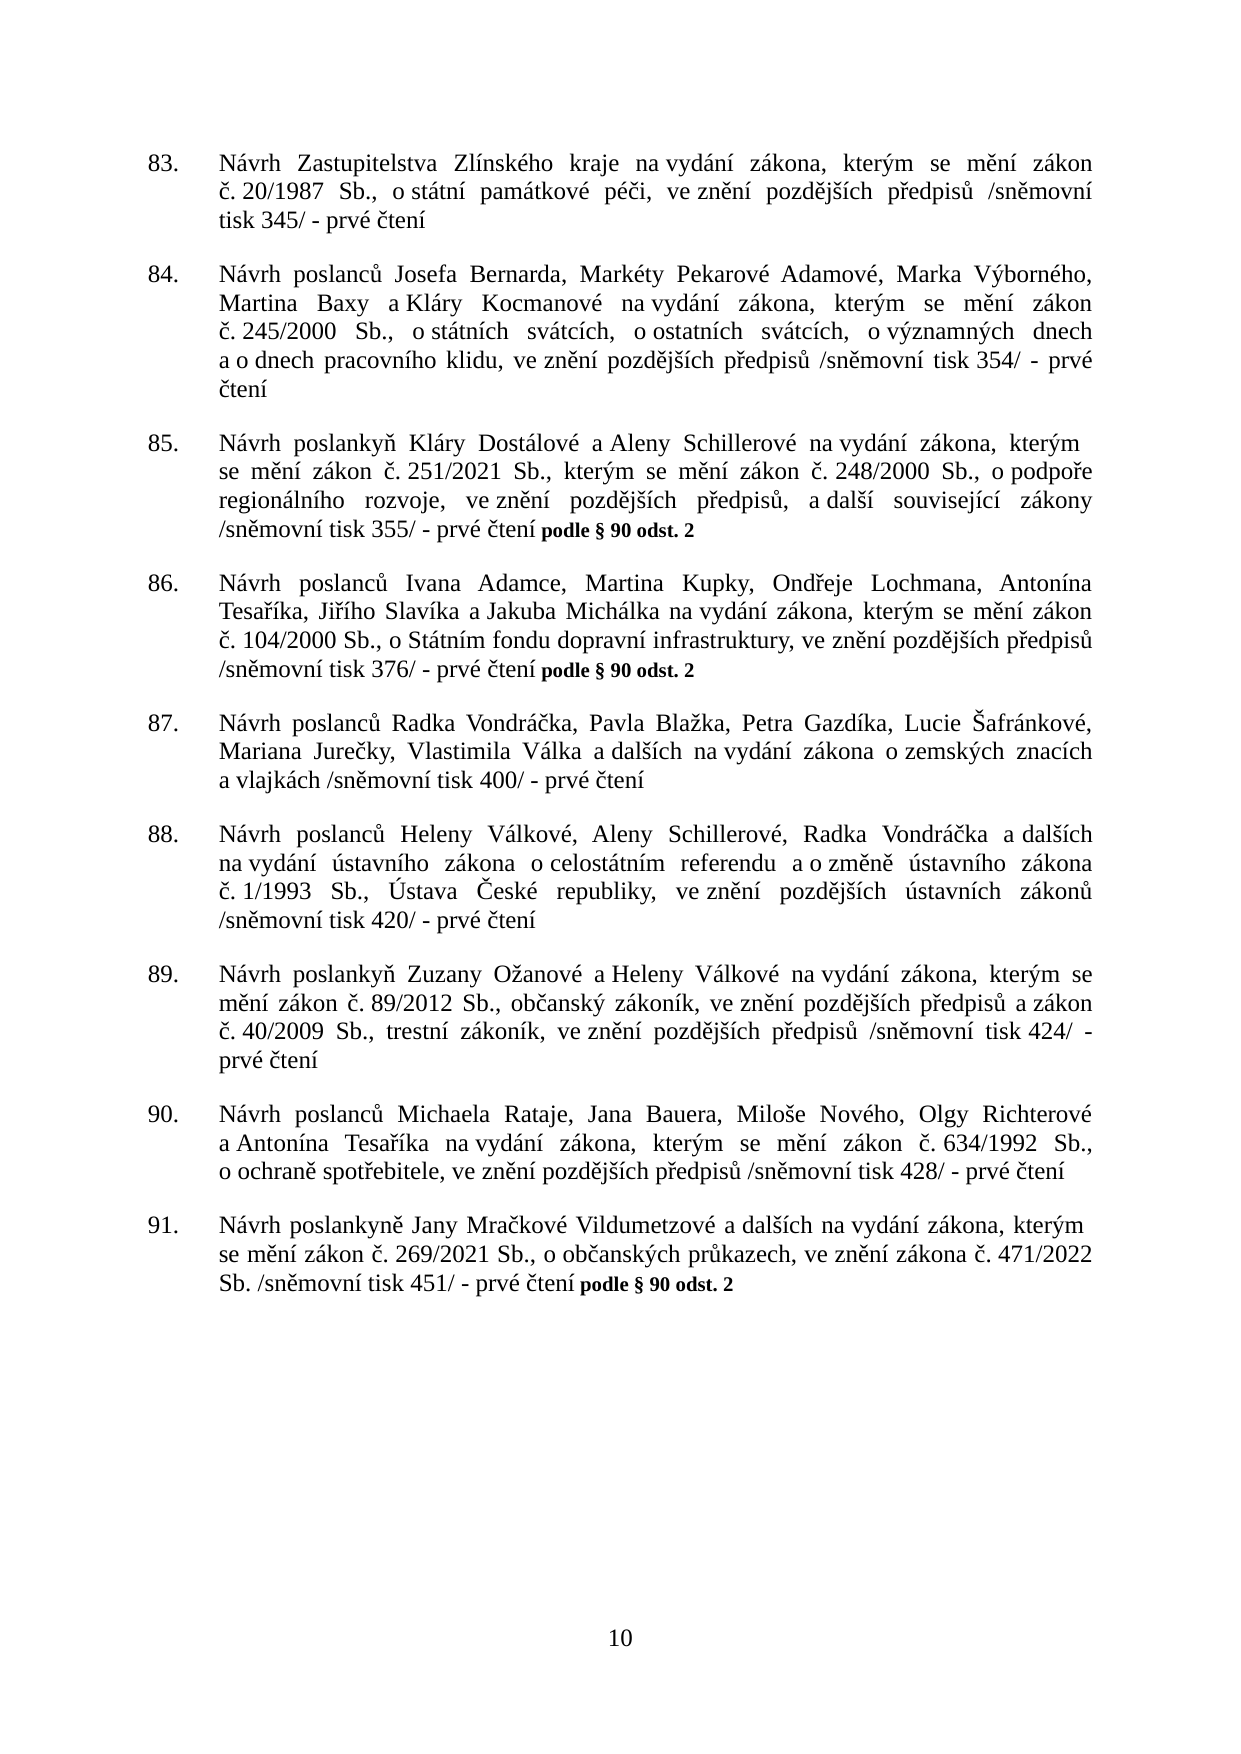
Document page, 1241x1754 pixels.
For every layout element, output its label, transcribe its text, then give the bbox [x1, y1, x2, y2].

text 84. Návrh poslanců Josefa Bernarda, Markéty Pekarové Adamové, Marka Výborného, Martina Baxy a Kláry Kocmanové na vydání zákona, kterým se mění zákon č. 245/2000 Sb., o státních svátcích, o ostatních svátcích, o významných dnech a o dnech pracovního klidu, ve znění pozdějších předpisů /sněmovní tisk 354/ - prvé čtení [148, 259, 1093, 403]
text 86. Návrh poslanců Ivana Adamce, Martina Kupky, Ondřeje Lochmana, Antonína Tesaříka, Jiřího Slavíka a Jakuba Michálka na vydání zákona, kterým se mění zákon č. 104/2000 Sb., o Státním fondu dopravní infrastruktury, ve znění pozdějších předpisů /sněmovní tisk 376/ - prvé čtení podle § 90 odst. 2 [148, 568, 1093, 683]
text 87. Návrh poslanců Radka Vondráčka, Pavla Blažka, Petra Gazdíka, Lucie Šafránkové, Mariana Jurečky, Vlastimila Válka a dalších na vydání zákona o zemských znacích a vlajkách /sněmovní tisk 400/ - prvé čtení [148, 708, 1093, 794]
text 88. Návrh poslanců Heleny Válkové, Aleny Schillerové, Radka Vondráčka a dalších na vydání ústavního zákona o celostátním referendu a o změně ústavního zákona č. 1/1993 Sb., Ústava České republiky, ve znění pozdějších ústavních zákonů /sněmovní tisk 420/ - prvé čtení [148, 819, 1093, 934]
text 89. Návrh poslankyň Zuzany Ožanové a Heleny Válkové na vydání zákona, kterým se mění zákon č. 89/2012 Sb., občanský zákoník, ve znění pozdějších předpisů a zákon č. 40/2009 Sb., trestní zákoník, ve znění pozdějších předpisů /sněmovní tisk 424/ - prvé čtení [148, 959, 1093, 1074]
text 83. Návrh Zastupitelstva Zlínského kraje na vydání zákona, kterým se mění zákon č. 20/1987 Sb., o státní památkové péči, ve znění pozdějších předpisů /sněmovní tisk 345/ - prvé čtení [148, 148, 1093, 234]
text 85. Návrh poslankyň Kláry Dostálové a Aleny Schillerové na vydání zákona, kterým se mění zákon č. 251/2021 Sb., kterým se mění zákon č. 248/2000 Sb., o podpoře regionálního rozvoje, ve znění pozdějších předpisů, a další související zákony /sněmovní tisk 355/ - prvé čtení podle § 90 odst. 2 [148, 428, 1093, 543]
text 91. Návrh poslankyně Jany Mračkové Vildumetzové a dalších na vydání zákona, kterým se mění zákon č. 269/2021 Sb., o občanských průkazech, ve znění zákona č. 471/2022 Sb. /sněmovní tisk 451/ - prvé čtení podle § 90 odst. 2 [148, 1210, 1093, 1296]
text 90. Návrh poslanců Michaela Rataje, Jana Bauera, Miloše Nového, Olgy Richterové a Antonína Tesaříka na vydání zákona, kterým se mění zákon č. 634/1992 Sb., o ochraně spotřebitele, ve znění pozdějších předpisů /sněmovní tisk 428/ - prvé čtení [148, 1099, 1093, 1185]
